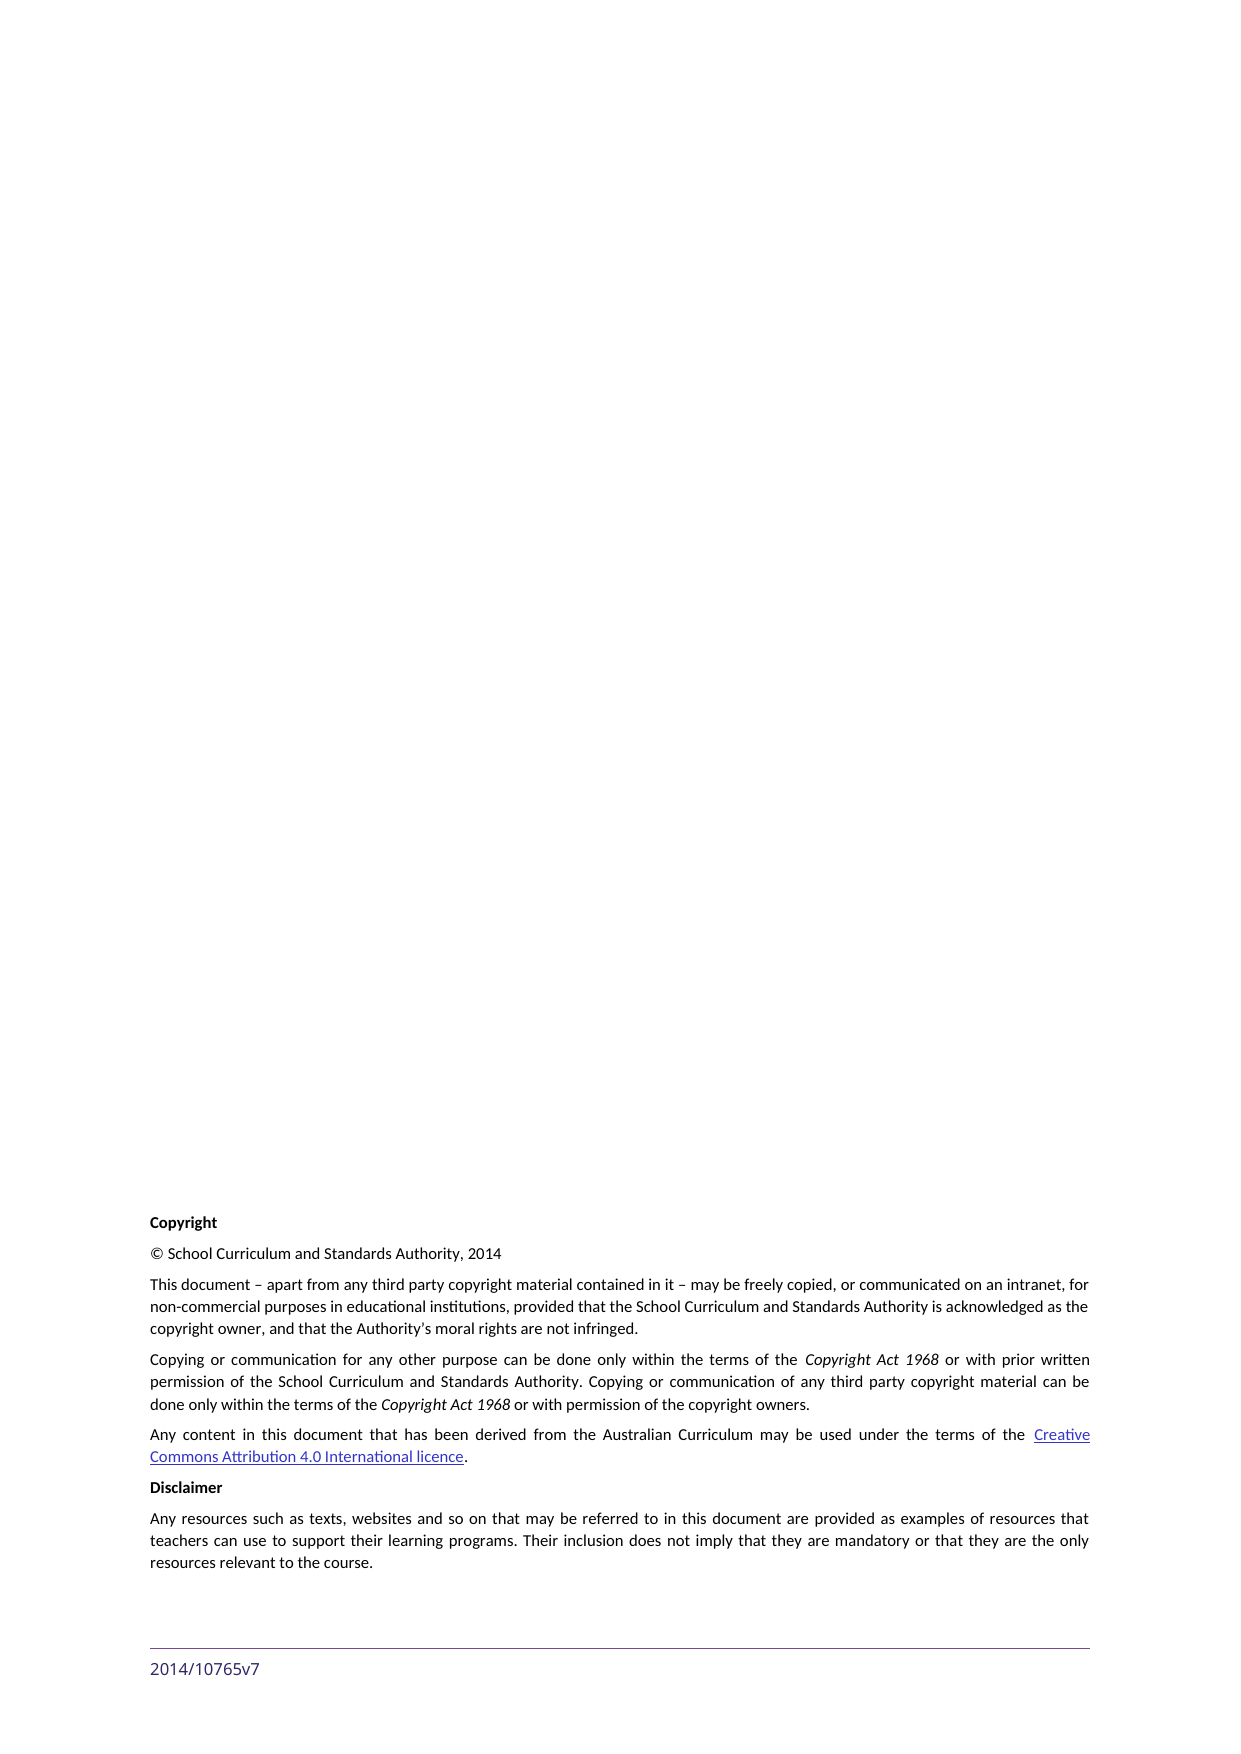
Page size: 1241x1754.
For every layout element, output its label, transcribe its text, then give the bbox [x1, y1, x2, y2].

text Any content in this document that has been derived from the Australian Curriculum may be used under the terms of the Creative Commons Attribution 4.0 International licence. [150, 1424, 1090, 1467]
text This document – apart from any third party copyright material contained in it – may be freely copied, or communicated on an intranet, for non-commercial purposes in educational institutions, provided that the School Curriculum and Standards Authority is acknowledged as the copyright owner, and that the Authority’s moral rights are not infringed. [150, 1274, 1090, 1339]
text Copying or communication for any other purpose can be done only within the terms of the Copyright Act 1968 or with prior written permission of the School Curriculum and Standards Authority. Copying or communication of any third party copyright material can be done only within the terms of the Copyright Act 1968 or with permission of the copyright owners. [150, 1349, 1090, 1414]
text Disclaimer [150, 1477, 1090, 1498]
text © School Curriculum and Standards Authority, 2014 [150, 1243, 1090, 1264]
text Any resources such as texts, websites and so on that may be referred to in this document are provided as examples of resources that teachers can use to support their learning programs. Their inclusion does not imply that they are mandatory or that they are the only resources relevant to the course. [150, 1508, 1090, 1573]
text Copyright [150, 1213, 1090, 1233]
